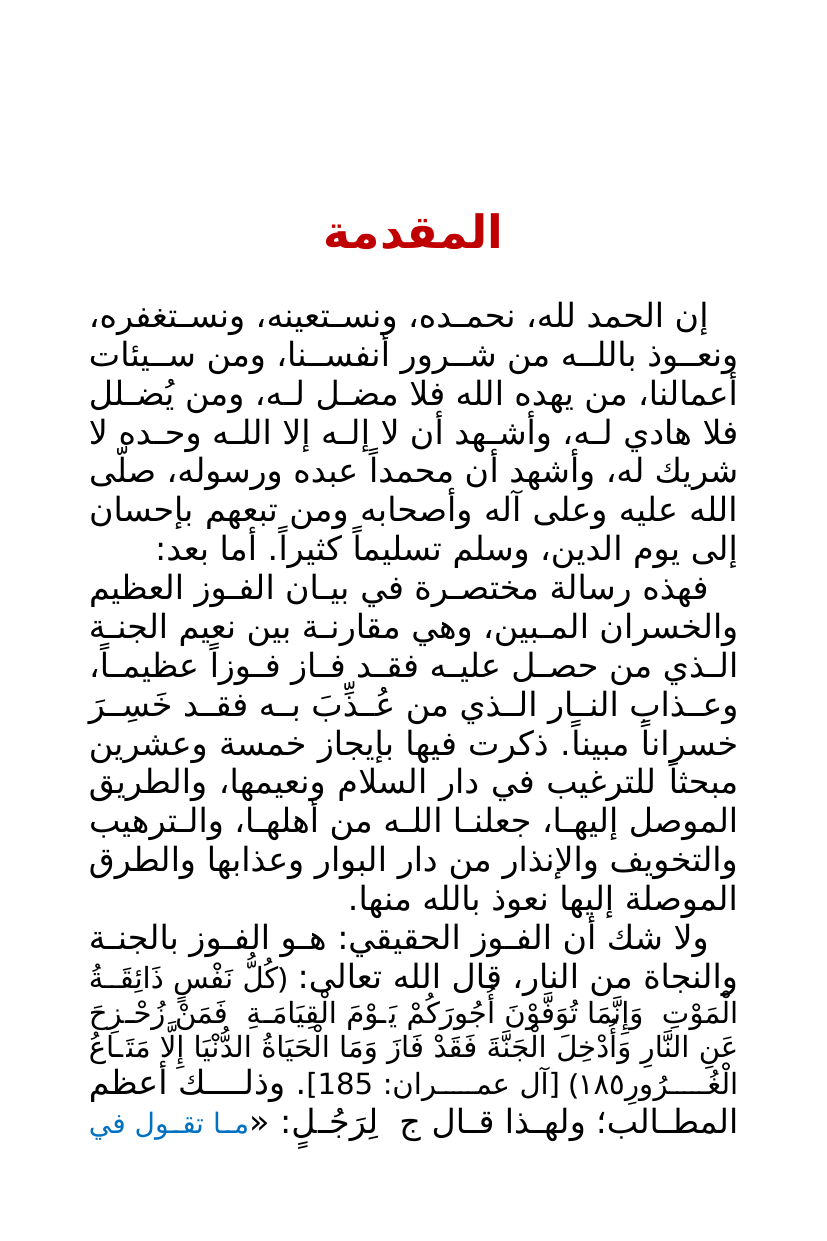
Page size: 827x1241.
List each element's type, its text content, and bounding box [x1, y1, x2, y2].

text المقدمة [89, 206, 738, 259]
text فهذه رسالة مختصرة في بيان الفوز العظيم والخسران المبين، وهي مقارنة بين نعيم الجنة الذي من حصل عليه فقد فاز فوزاً عظيماً، وعذاب النار الذي من عُذِّبَ به فقد خَسِرَ خسراناً مبيناً. ذكرت فيها بإيجاز خمسة وعشرين مبحثاً للترغيب في دار السلام ونعيمها، والطريق الموصل إليها، جعلنا الله من أهلها، والترهيب والتخويف والإنذار من دار البوار وعذابها والطرق الموصلة إليها نعوذ بالله منها. [89, 568, 738, 918]
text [89, 918, 738, 1142]
text إن الحمد لله، نحمده، ونستعينه، ونستغفره، ونعوذ بالله من شرور أنفسنا، ومن سيئات أعمالنا، من يهده الله فلا مضل له، ومن يُضلل فلا هادي له، وأشهد أن لا إله إلا الله وحده لا شريك له، وأشهد أن محمداً عبده ورسوله، صلّى الله عليه وعلى آله وأصحابه ومن تبعهم بإحسان إلى يوم الدين، وسلم تسليماً كثيراً. أما بعد: [89, 297, 738, 568]
